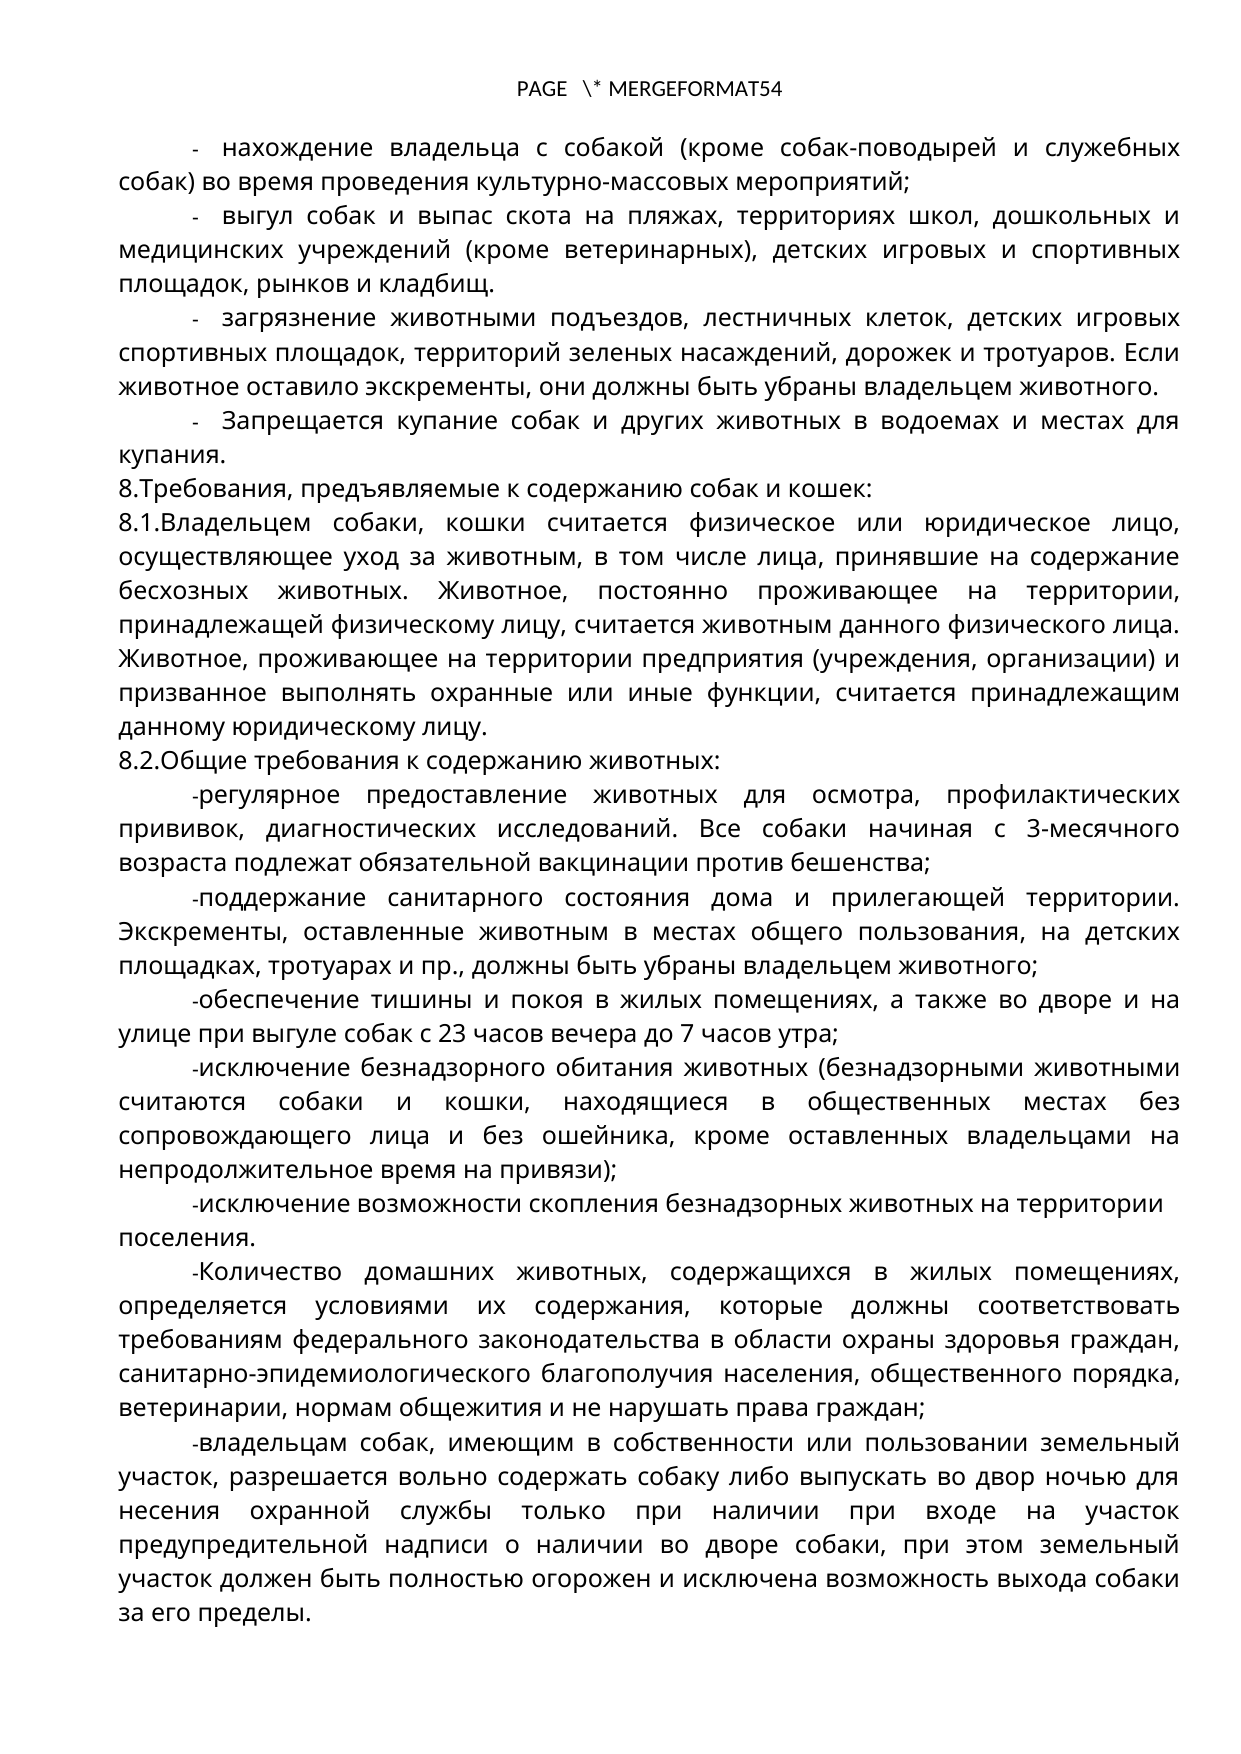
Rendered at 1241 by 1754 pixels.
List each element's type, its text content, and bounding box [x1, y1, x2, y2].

list загрязнение животными подъездов, лестничных клеток, детских игровых спортивных площадок, территорий зеленых насаждений, дорожек и тротуаров. Если животное оставило экскременты, они должны быть убраны владельцем животного. [118, 300, 1181, 402]
list Количество домашних животных, содержащихся в жилых помещениях, определяется условиями их содержания, которые должны соответствовать требованиям федерального законодательства в области охраны здоровья граждан, санитарно-эпидемиологического благополучия населения, общественного порядка, ветеринарии, нормам общежития и не нарушать права граждан; [118, 1254, 1181, 1424]
list 8.Требования, предъявляемые к содержанию собак и кошек: [118, 470, 1181, 504]
list выгул собак и выпас скота на пляжах, территориях школ, дошкольных и медицинских учреждений (кроме ветеринарных), детских игровых и спортивных площадок, рынков и кладбищ. [118, 198, 1181, 300]
list 8.2.Общие требования к содержанию животных: [118, 743, 1181, 777]
list исключение безнадзорного обитания животных (безнадзорными животными считаются собаки и кошки, находящиеся в общественных местах без сопровождающего лица и без ошейника, кроме оставленных владельцами на непродолжительное время на привязи); [118, 1049, 1181, 1186]
list поддержание санитарного состояния дома и прилегающей территории. Экскременты, оставленные животным в местах общего пользования, на детских площадках, тротуарах и пр., должны быть убраны владельцем животного; [118, 879, 1181, 981]
list обеспечение тишины и покоя в жилых помещениях, а также во дворе и на улице при выгуле собак с 23 часов вечера до 7 часов утра; [118, 981, 1181, 1049]
list регулярное предоставление животных для осмотра, профилактических прививок, диагностических исследований. Все собаки начиная с 3-месячного возраста подлежат обязательной вакцинации против бешенства; [118, 777, 1181, 879]
list нахождение владельца с собакой (кроме собак-поводырей и служебных собак) во время проведения культурно-массовых мероприятий; [118, 130, 1181, 198]
list владельцам собак, имеющим в собственности или пользовании земельный участок, разрешается вольно содержать собаку либо выпускать во двор ночью для несения охранной службы только при наличии при входе на участок предупредительной надписи о наличии во дворе собаки, при этом земельный участок должен быть полностью огорожен и исключена возможность выхода собаки за его пределы. [118, 1424, 1181, 1628]
list исключение возможности скопления безнадзорных животных на территории поселения. [118, 1186, 1181, 1254]
list 8.1.Владельцем собаки, кошки считается физическое или юридическое лицо, осуществляющее уход за животным, в том числе лица, принявшие на содержание бесхозных животных. Животное, постоянно проживающее на территории, принадлежащей физическому лицу, считается животным данного физического лица. Животное, проживающее на территории предприятия (учреждения, организации) и призванное выполнять охранные или иные функции, считается принадлежащим данному юридическому лицу. [118, 504, 1181, 743]
list Запрещается купание собак и других животных в водоемах и местах для купания. [118, 402, 1181, 470]
